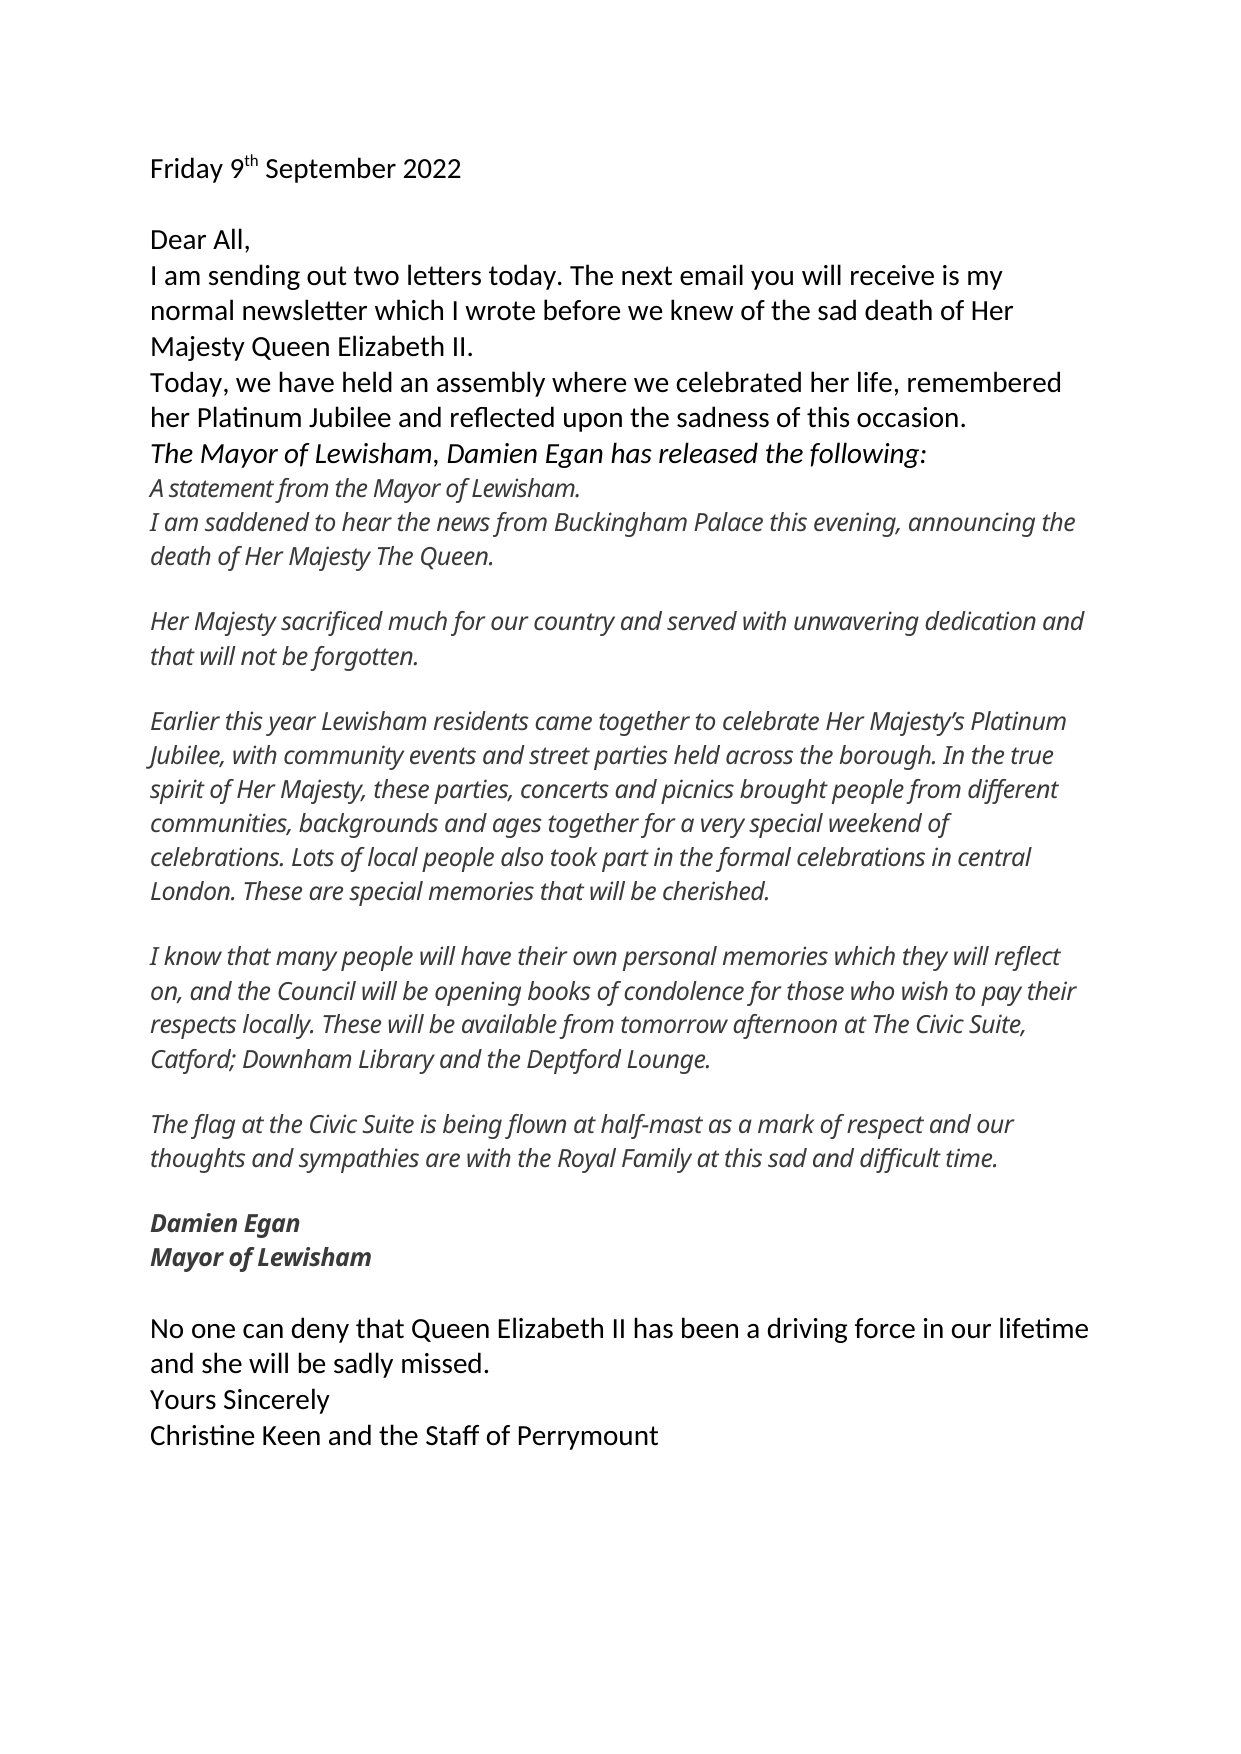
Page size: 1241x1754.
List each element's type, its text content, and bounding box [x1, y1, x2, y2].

text Yours Sincerely [150, 1381, 1090, 1417]
text Today, we have held an assembly where we celebrated her life, remembered her Platinum Jubilee and reflected upon the sadness of this occasion. [150, 364, 1090, 435]
text Her Majesty sacrificed much for our country and served with unwavering dedication and that will not be forgotten. [150, 604, 1090, 672]
text Christine Keen and the Staff of Perrymount [150, 1417, 1090, 1452]
text Friday 9th September 2022 [150, 150, 1090, 186]
text I am saddened to hear the news from Buckingham Palace this evening, announcing the death of Her Majesty The Queen. [150, 505, 1090, 573]
text The flag at the Civic Suite is being flown at half-mast as a mark of respect and our thoughts and sympathies are with the Royal Family at this sad and difficult time. [150, 1107, 1090, 1175]
text Dear All, [150, 221, 1090, 257]
text I am sending out two letters today. The next email you will receive is my normal newsletter which I wrote before we knew of the sad death of Her Majesty Queen Elizabeth II. [150, 257, 1090, 364]
text I know that many people will have their own personal memories which they will reflect on, and the Council will be opening books of condolence for those who wish to pay their respects locally. These will be available from tomorrow afternoon at The Civic Suite, Catford; Downham Library and the Deptford Lounge. [150, 939, 1090, 1075]
text The Mayor of Lewisham, Damien Egan has released the following: [150, 435, 1090, 471]
text A statement from the Mayor of Lewisham. [150, 471, 1090, 505]
text No one can deny that Queen Elizabeth II has been a driving force in our lifetime and she will be sadly missed. [150, 1310, 1090, 1381]
text Damien Egan Mayor of Lewisham [150, 1206, 1090, 1274]
text Earlier this year Lewisham residents came together to celebrate Her Majesty’s Platinum Jubilee, with community events and street parties held across the borough. In the true spirit of Her Majesty, these parties, concerts and picnics brought people from different communities, backgrounds and ages together for a very special weekend of celebrations. Lots of local people also took part in the formal celebrations in central London. These are special memories that will be cherished. [150, 703, 1090, 908]
